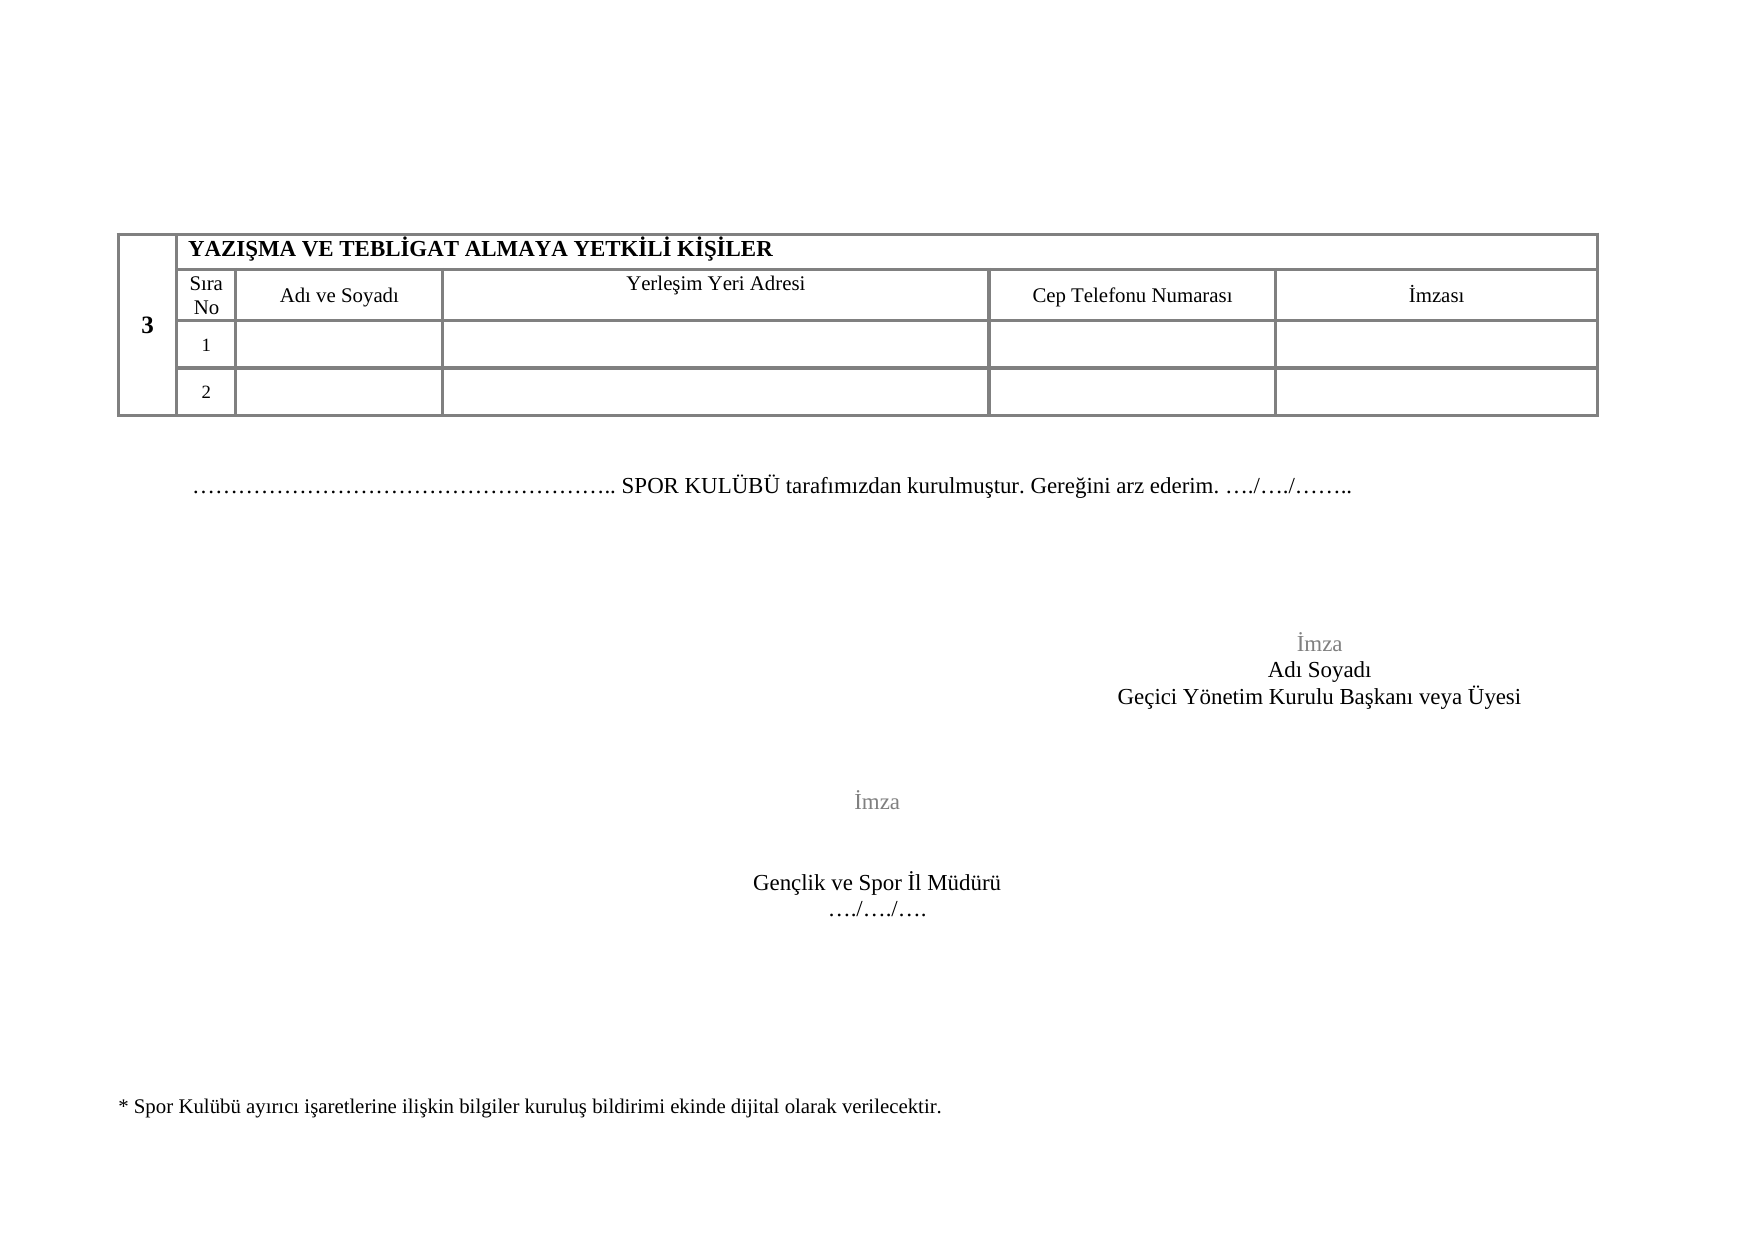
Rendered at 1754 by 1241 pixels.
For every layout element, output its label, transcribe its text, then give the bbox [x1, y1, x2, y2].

text * Spor Kulübü ayırıcı işaretlerine ilişkin bilgiler kuruluş bildirimi ekinde dijital olarak verilecektir. [118, 1094, 1636, 1118]
table_cell Yerleşim Yeri Adresi [444, 271, 987, 319]
table_cell [991, 370, 1274, 414]
table_cell [991, 322, 1274, 366]
table_cell Sıra No [178, 271, 234, 319]
text İmza [118, 788, 1636, 814]
text Adı Soyadı [929, 656, 1636, 683]
text Geçici Yönetim Kurulu Başkanı veya Üyesi [929, 683, 1636, 709]
table_cell [444, 370, 987, 414]
table_cell [444, 322, 987, 366]
text …./…./…. [118, 895, 1636, 922]
table_header 3 [120, 236, 175, 414]
text ……………………………………………….. SPOR KULÜBÜ tarafımızdan kurulmuştur. Gereğini arz ederim. …./…./…….. [118, 472, 1636, 498]
table_header YAZIŞMA VE TEBLİGAT ALMAYA YETKİLİ KİŞİLER [178, 236, 1596, 268]
table_cell 2 [178, 370, 234, 414]
text İmza [929, 630, 1636, 656]
table_cell İmzası [1277, 271, 1596, 319]
table_cell [237, 322, 441, 366]
table_cell Adı ve Soyadı [237, 271, 441, 319]
table_cell 1 [178, 322, 234, 366]
table_cell [1277, 322, 1596, 366]
text Gençlik ve Spor İl Müdürü [118, 869, 1636, 895]
table_cell [237, 370, 441, 414]
table_cell Cep Telefonu Numarası [991, 271, 1274, 319]
table_cell [1277, 370, 1596, 414]
